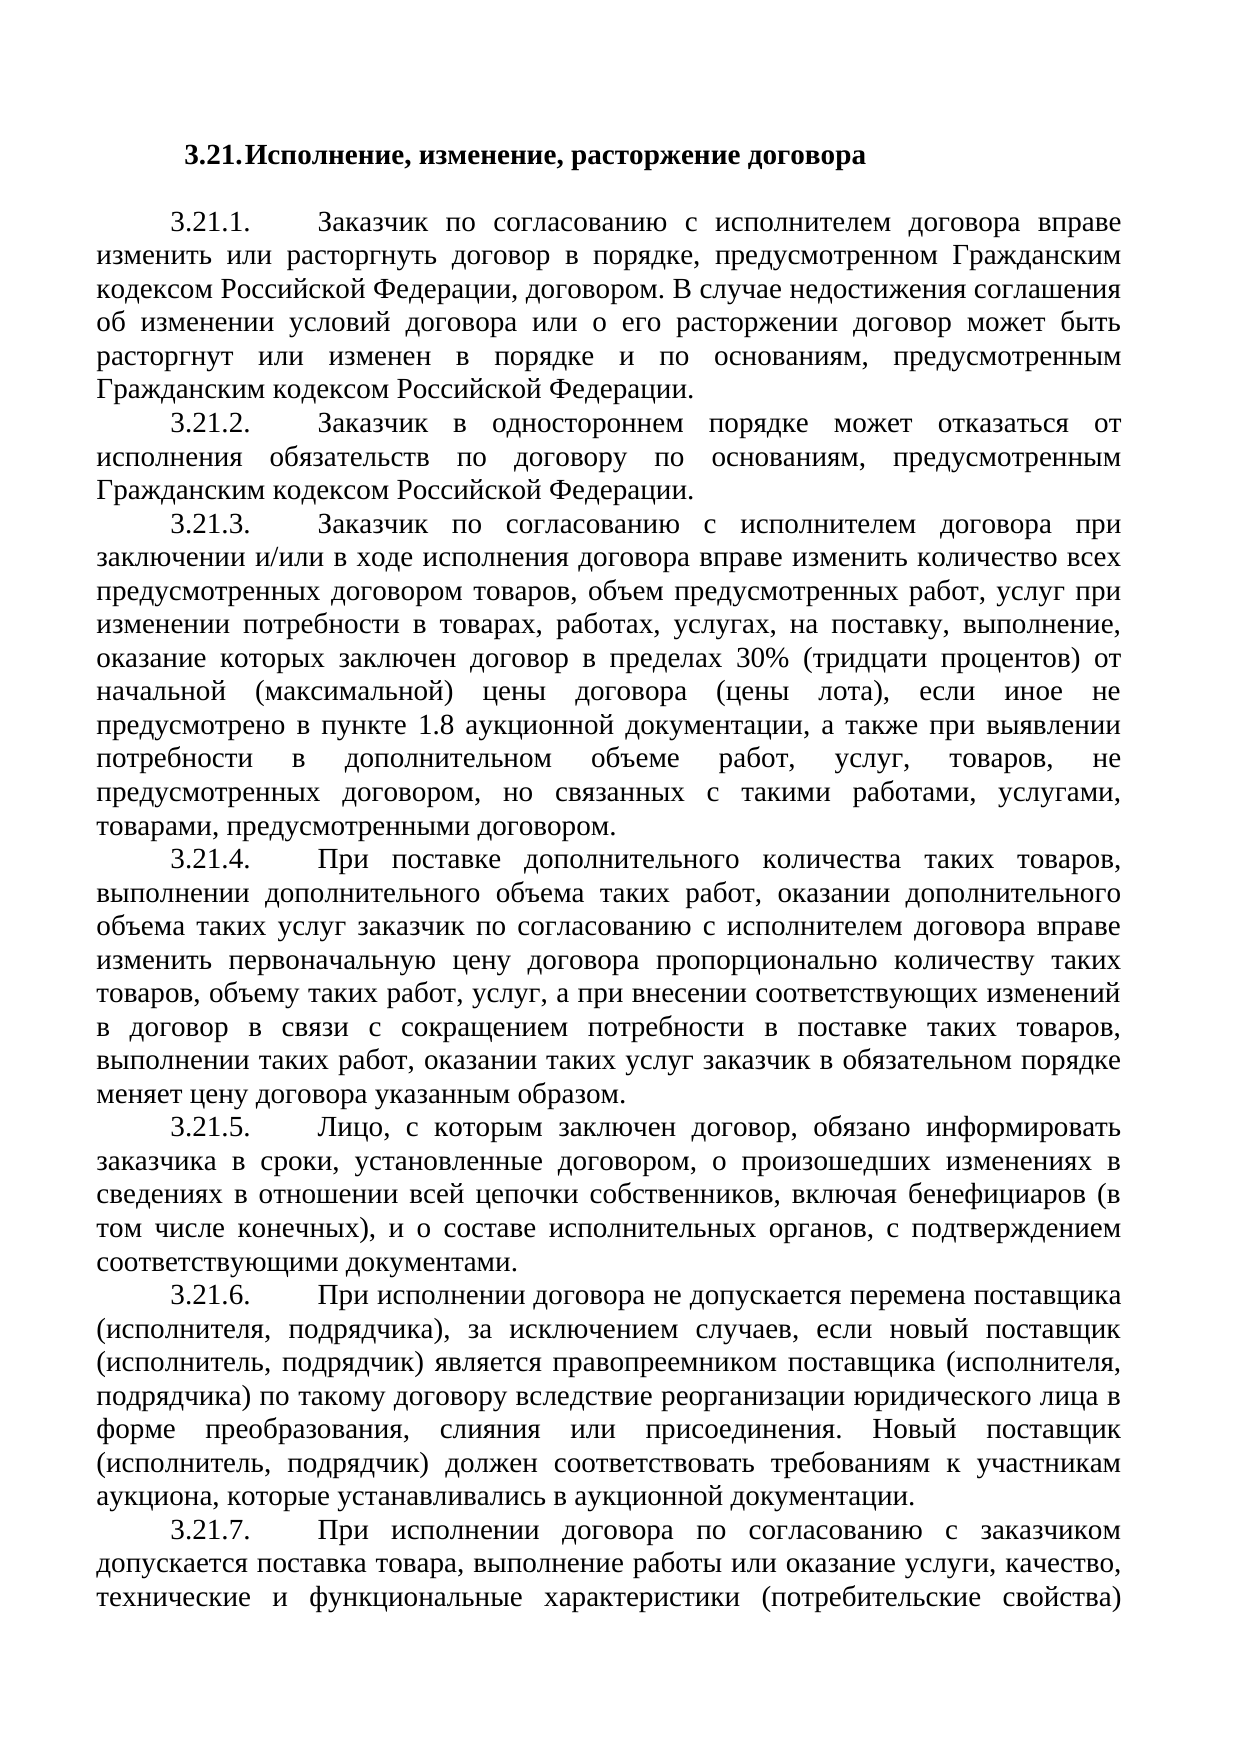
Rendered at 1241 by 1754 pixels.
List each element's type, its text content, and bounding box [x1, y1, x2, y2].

list При поставке дополнительного количества таких товаров, выполнении дополнительного объема таких работ, оказании дополнительного объема таких услуг заказчик по согласованию с исполнителем договора вправе изменить первоначальную цену договора пропорционально количеству таких товаров, объему таких работ, услуг, а при внесении соответствующих изменений в договор в связи с сокращением потребности в поставке таких товаров, выполнении таких работ, оказании таких услуг заказчик в обязательном порядке меняет цену договора указанным образом. [96, 841, 1122, 1109]
list Заказчик в одностороннем порядке может отказаться от исполнения обязательств по договору по основаниям, предусмотренным Гражданским кодексом Российской Федерации. [96, 405, 1122, 506]
list Заказчик по согласованию с исполнителем договора вправе изменить или расторгнуть договор в порядке, предусмотренном Гражданским кодексом Российской Федерации, договором. В случае недостижения соглашения об изменении условий договора или о его расторжении договор может быть расторгнут или изменен в порядке и по основаниям, предусмотренным Гражданским кодексом Российской Федерации. [96, 204, 1122, 405]
list При исполнении договора не допускается перемена поставщика (исполнителя, подрядчика), за исключением случаев, если новый поставщик (исполнитель, подрядчик) является правопреемником поставщика (исполнителя, подрядчика) по такому договору вследствие реорганизации юридического лица в форме преобразования, слияния или присоединения. Новый поставщик (исполнитель, подрядчик) должен соответствовать требованиям к участникам аукциона, которые устанавливались в аукционной документации. [96, 1277, 1122, 1512]
list Заказчик по согласованию с исполнителем договора при заключении и/или в ходе исполнения договора вправе изменить количество всех предусмотренных договором товаров, объем предусмотренных работ, услуг при изменении потребности в товарах, работах, услугах, на поставку, выполнение, оказание которых заключен договор в пределах 30% (тридцати процентов) от начальной (максимальной) цены договора (цены лота), если иное не предусмотрено в пункте 1.8 аукционной документации, а также при выявлении потребности в дополнительном объеме работ, услуг, товаров, не предусмотренных договором, но связанных с такими работами, услугами, товарами, предусмотренными договором. [96, 506, 1122, 841]
list Лицо, с которым заключен договор, обязано информировать заказчика в сроки, установленные договором, о произошедших изменениях в сведениях в отношении всей цепочки собственников, включая бенефициаров (в том числе конечных), и о составе исполнительных органов, с подтверждением соответствующими документами. [96, 1109, 1122, 1277]
subtitle Исполнение, изменение, расторжение договора [184, 137, 1122, 170]
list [96, 1512, 1122, 1613]
